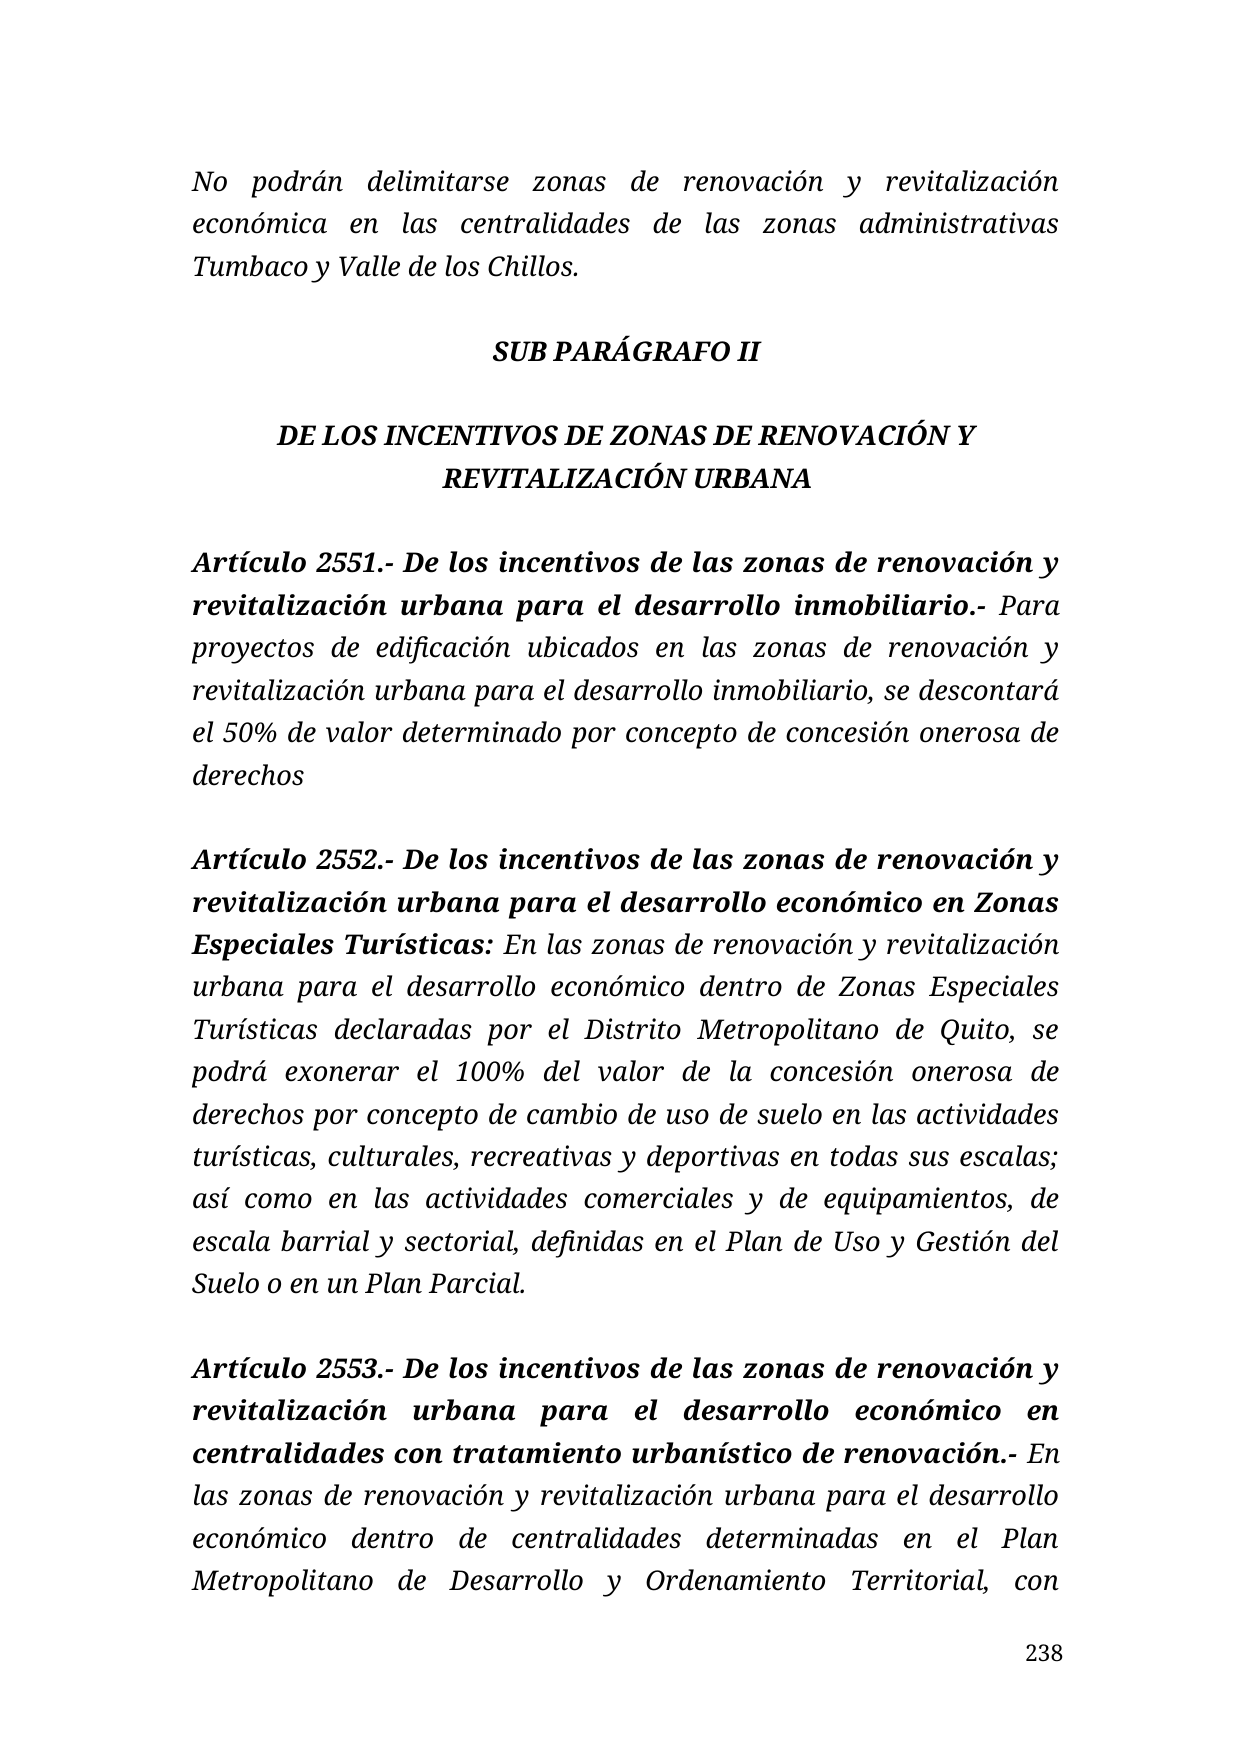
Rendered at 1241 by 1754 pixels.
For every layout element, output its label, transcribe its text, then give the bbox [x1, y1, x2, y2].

text SUB PARÁGRAFO II [192, 332, 1063, 369]
text DE LOS INCENTIVOS DE ZONAS DE RENOVACIÓN Y REVITALIZACIÓN URBANA [192, 417, 1063, 496]
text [192, 1349, 1063, 1598]
text Artículo 2551.- De los incentivos de las zonas de renovación y revitalización urbana para el desarrollo inmobiliario.- Para proyectos de edificación ubicados en las zonas de renovación y revitalización urbana para el desarrollo inmobiliario, se descontará el 50% de valor determinado por concepto de concesión onerosa de derechos [192, 544, 1063, 793]
text Artículo 2552.- De los incentivos de las zonas de renovación y revitalización urbana para el desarrollo económico en Zonas Especiales Turísticas: En las zonas de renovación y revitalización urbana para el desarrollo económico dentro de Zonas Especiales Turísticas declaradas por el Distrito Metropolitano de Quito, se podrá exonerar el 100% del valor de la concesión onerosa de derechos por concepto de cambio de uso de suelo en las actividades turísticas, culturales, recreativas y deportivas en todas sus escalas; así como en las actividades comerciales y de equipamientos, de escala barrial y sectorial, definidas en el Plan de Uso y Gestión del Suelo o en un Plan Parcial. [192, 841, 1063, 1302]
text No podrán delimitarse zonas de renovación y revitalización económica en las centralidades de las zonas administrativas Tumbaco y Valle de los Chillos. [192, 162, 1063, 284]
